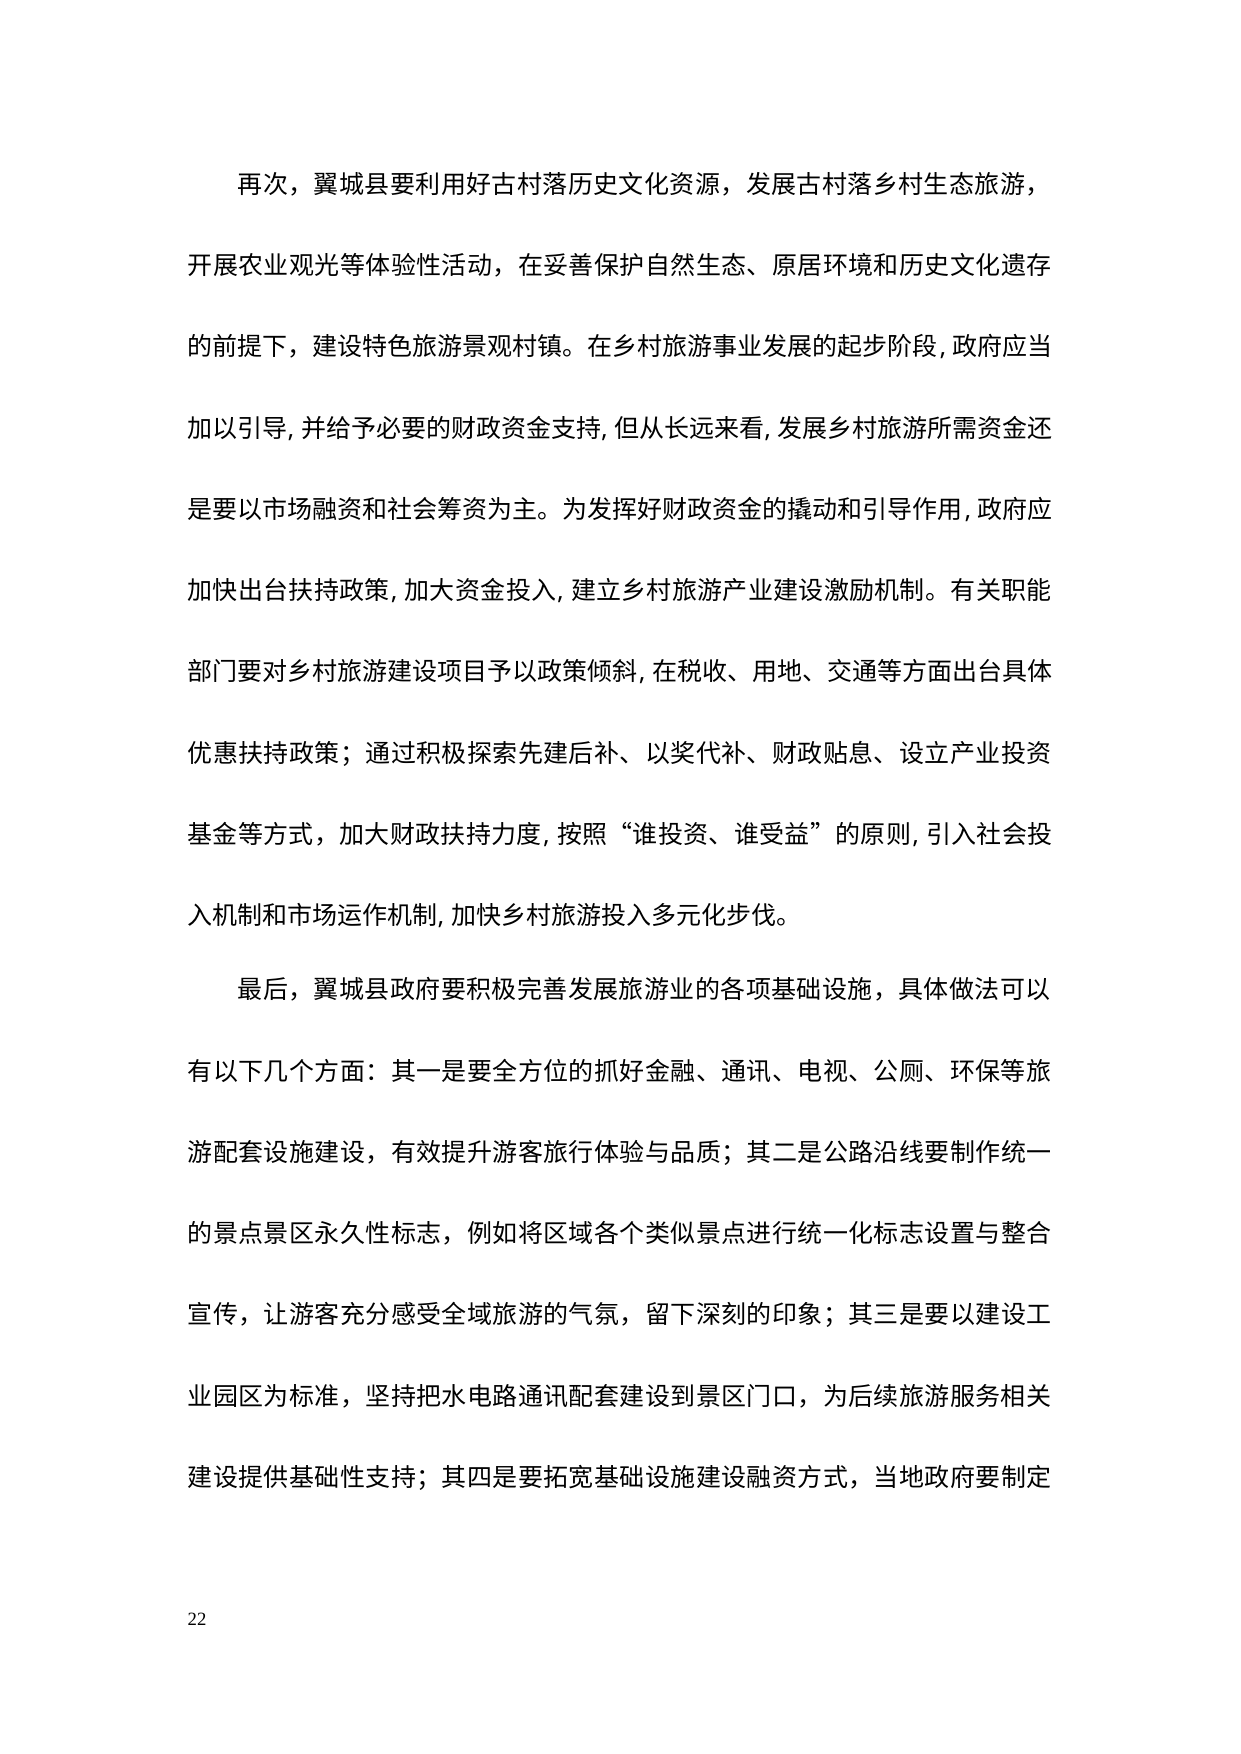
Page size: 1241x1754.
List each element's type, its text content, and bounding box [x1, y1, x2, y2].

text 再次，翼城县要利用好古村落历史文化资源，发展古村落乡村生态旅游，开展农业观光等体验性活动，在妥善保护自然生态、原居环境和历史文化遗存的前提下，建设特色旅游景观村镇。在乡村旅游事业发展的起步阶段, 政府应当加以引导, 并给予必要的财政资金支持, 但从长远来看, 发展乡村旅游所需资金还是要以市场融资和社会筹资为主。为发挥好财政资金的撬动和引导作用, 政府应加快出台扶持政策, 加大资金投入, 建立乡村旅游产业建设激励机制。有关职能部门要对乡村旅游建设项目予以政策倾斜, 在税收、用地、交通等方面出台具体优惠扶持政策；通过积极探索先建后补、以奖代补、财政贴息、设立产业投资基金等方式，加大财政扶持力度, 按照“谁投资、谁受益”的原则, 引入社会投入机制和市场运作机制, 加快乡村旅游投入多元化步伐。 [187, 150, 1053, 946]
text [187, 955, 1053, 1508]
